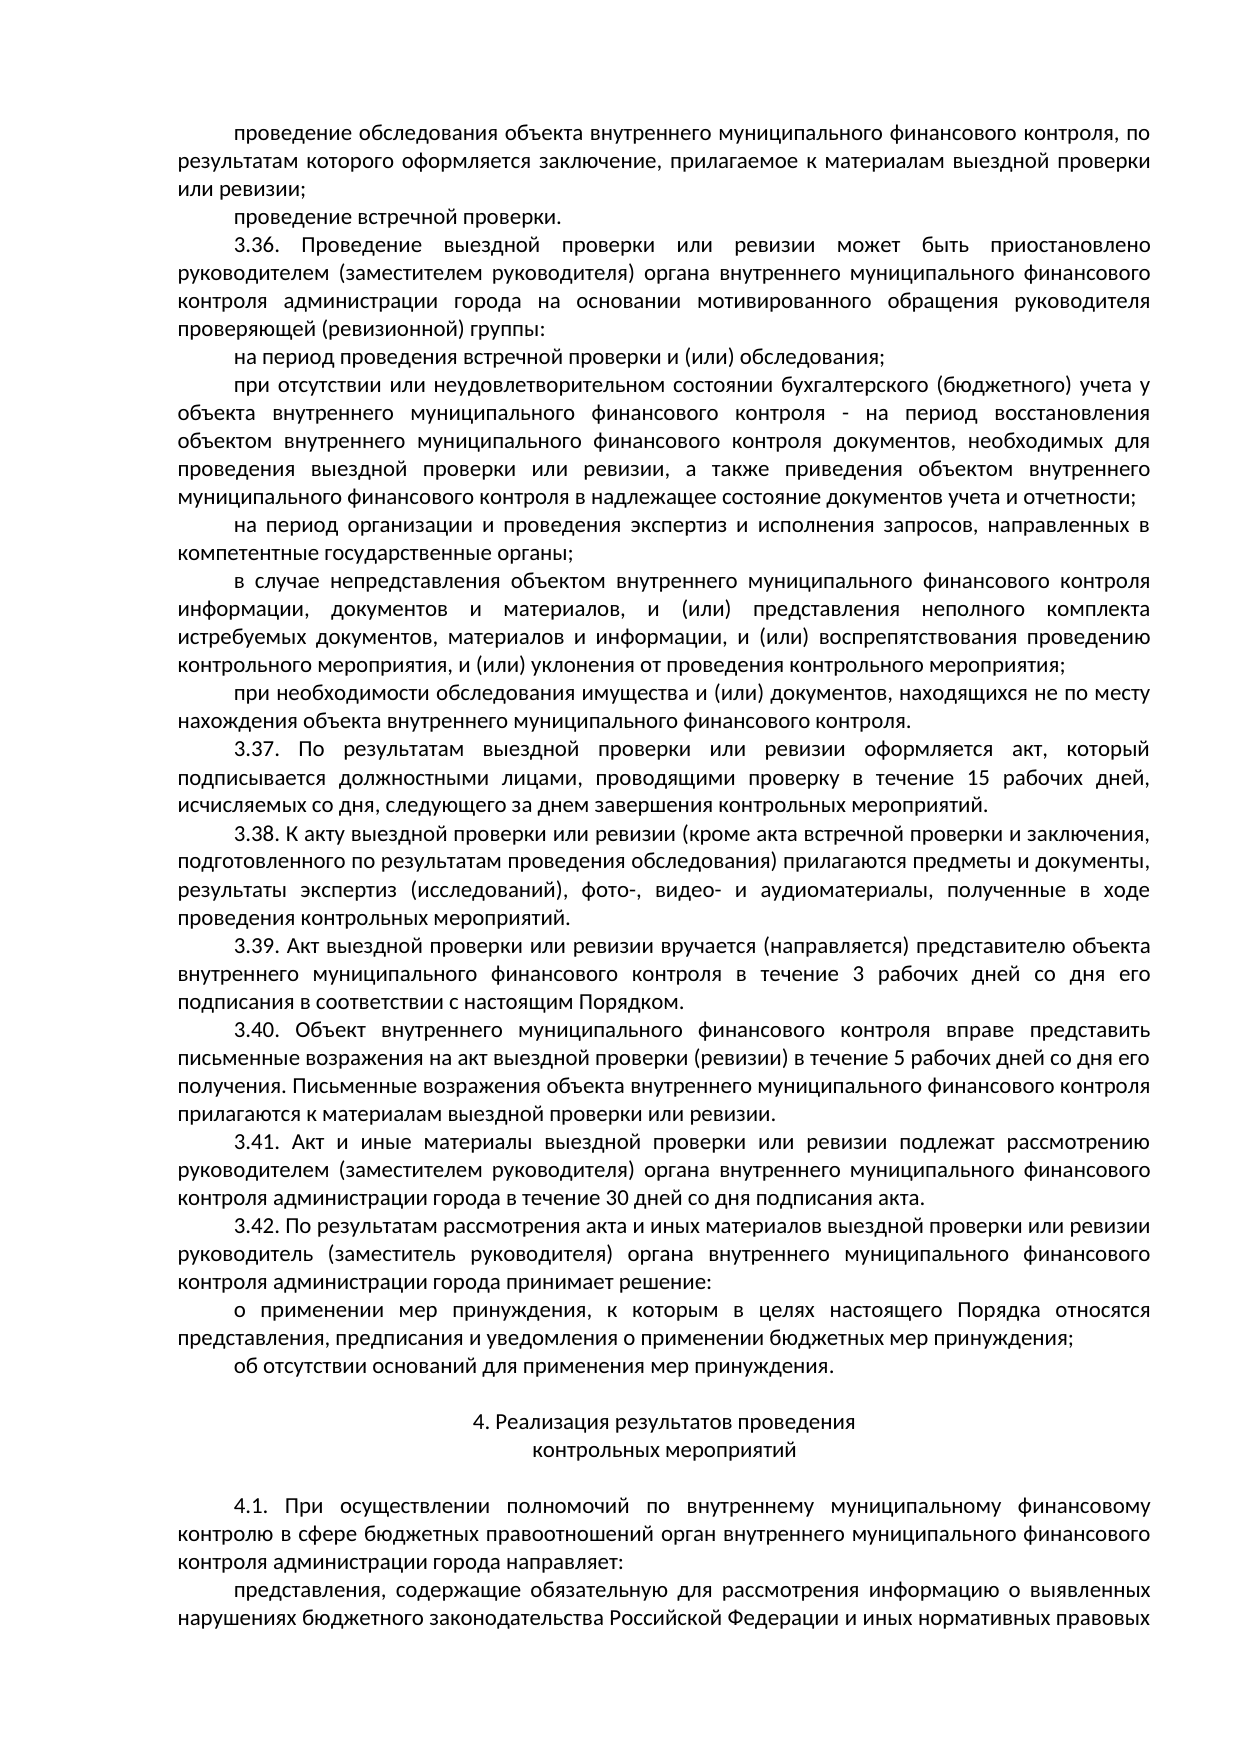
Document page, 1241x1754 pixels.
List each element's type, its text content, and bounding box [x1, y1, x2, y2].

text 4. Реализация результатов проведения [177, 1407, 1152, 1435]
text об отсутствии оснований для применения мер принуждения. [177, 1351, 1152, 1379]
text при отсутствии или неудовлетворительном состоянии бухгалтерского (бюджетного) учета у объекта внутреннего муниципального финансового контроля - на период восстановления объектом внутреннего муниципального финансового контроля документов, необходимых для проведения выездной проверки или ревизии, а также приведения объектом внутреннего муниципального финансового контроля в надлежащее состояние документов учета и отчетности; [177, 370, 1152, 510]
text 3.42. По результатам рассмотрения акта и иных материалов выездной проверки или ревизии руководитель (заместитель руководителя) органа внутреннего муниципального финансового контроля администрации города принимает решение: [177, 1211, 1152, 1295]
text 3.36. Проведение выездной проверки или ревизии может быть приостановлено руководителем (заместителем руководителя) органа внутреннего муниципального финансового контроля администрации города на основании мотивированного обращения руководителя проверяющей (ревизионной) группы: [177, 230, 1152, 342]
text 3.37. По результатам выездной проверки или ревизии оформляется акт, который подписывается должностными лицами, проводящими проверку в течение 15 рабочих дней, исчисляемых со дня, следующего за днем завершения контрольных мероприятий. [177, 734, 1152, 819]
text в случае непредставления объектом внутреннего муниципального финансового контроля информации, документов и материалов, и (или) представления неполного комплекта истребуемых документов, материалов и информации, и (или) воспрепятствования проведению контрольного мероприятия, и (или) уклонения от проведения контрольного мероприятия; [177, 566, 1152, 678]
text 3.39. Акт выездной проверки или ревизии вручается (направляется) представителю объекта внутреннего муниципального финансового контроля в течение 3 рабочих дней со дня его подписания в соответствии с настоящим Порядком. [177, 931, 1152, 1015]
text проведение обследования объекта внутреннего муниципального финансового контроля, по результатам которого оформляется заключение, прилагаемое к материалам выездной проверки или ревизии; [177, 118, 1152, 202]
text при необходимости обследования имущества и (или) документов, находящихся не по месту нахождения объекта внутреннего муниципального финансового контроля. [177, 678, 1152, 734]
text на период проведения встречной проверки и (или) обследования; [177, 342, 1152, 370]
text о применении мер принуждения, к которым в целях настоящего Порядка относятся представления, предписания и уведомления о применении бюджетных мер принуждения; [177, 1295, 1152, 1351]
text проведение встречной проверки. [177, 202, 1152, 230]
text 3.38. К акту выездной проверки или ревизии (кроме акта встречной проверки и заключения, подготовленного по результатам проведения обследования) прилагаются предметы и документы, результаты экспертиз (исследований), фото-, видео- и аудиоматериалы, полученные в ходе проведения контрольных мероприятий. [177, 819, 1152, 931]
text 3.40. Объект внутреннего муниципального финансового контроля вправе представить письменные возражения на акт выездной проверки (ревизии) в течение 5 рабочих дней со дня его получения. Письменные возражения объекта внутреннего муниципального финансового контроля прилагаются к материалам выездной проверки или ревизии. [177, 1015, 1152, 1127]
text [177, 1575, 1152, 1631]
text на период организации и проведения экспертиз и исполнения запросов, направленных в компетентные государственные органы; [177, 510, 1152, 566]
text 3.41. Акт и иные материалы выездной проверки или ревизии подлежат рассмотрению руководителем (заместителем руководителя) органа внутреннего муниципального финансового контроля администрации города в течение 30 дней со дня подписания акта. [177, 1127, 1152, 1211]
text 4.1. При осуществлении полномочий по внутреннему муниципальному финансовому контролю в сфере бюджетных правоотношений орган внутреннего муниципального финансового контроля администрации города направляет: [177, 1491, 1152, 1575]
text контрольных мероприятий [177, 1435, 1152, 1463]
